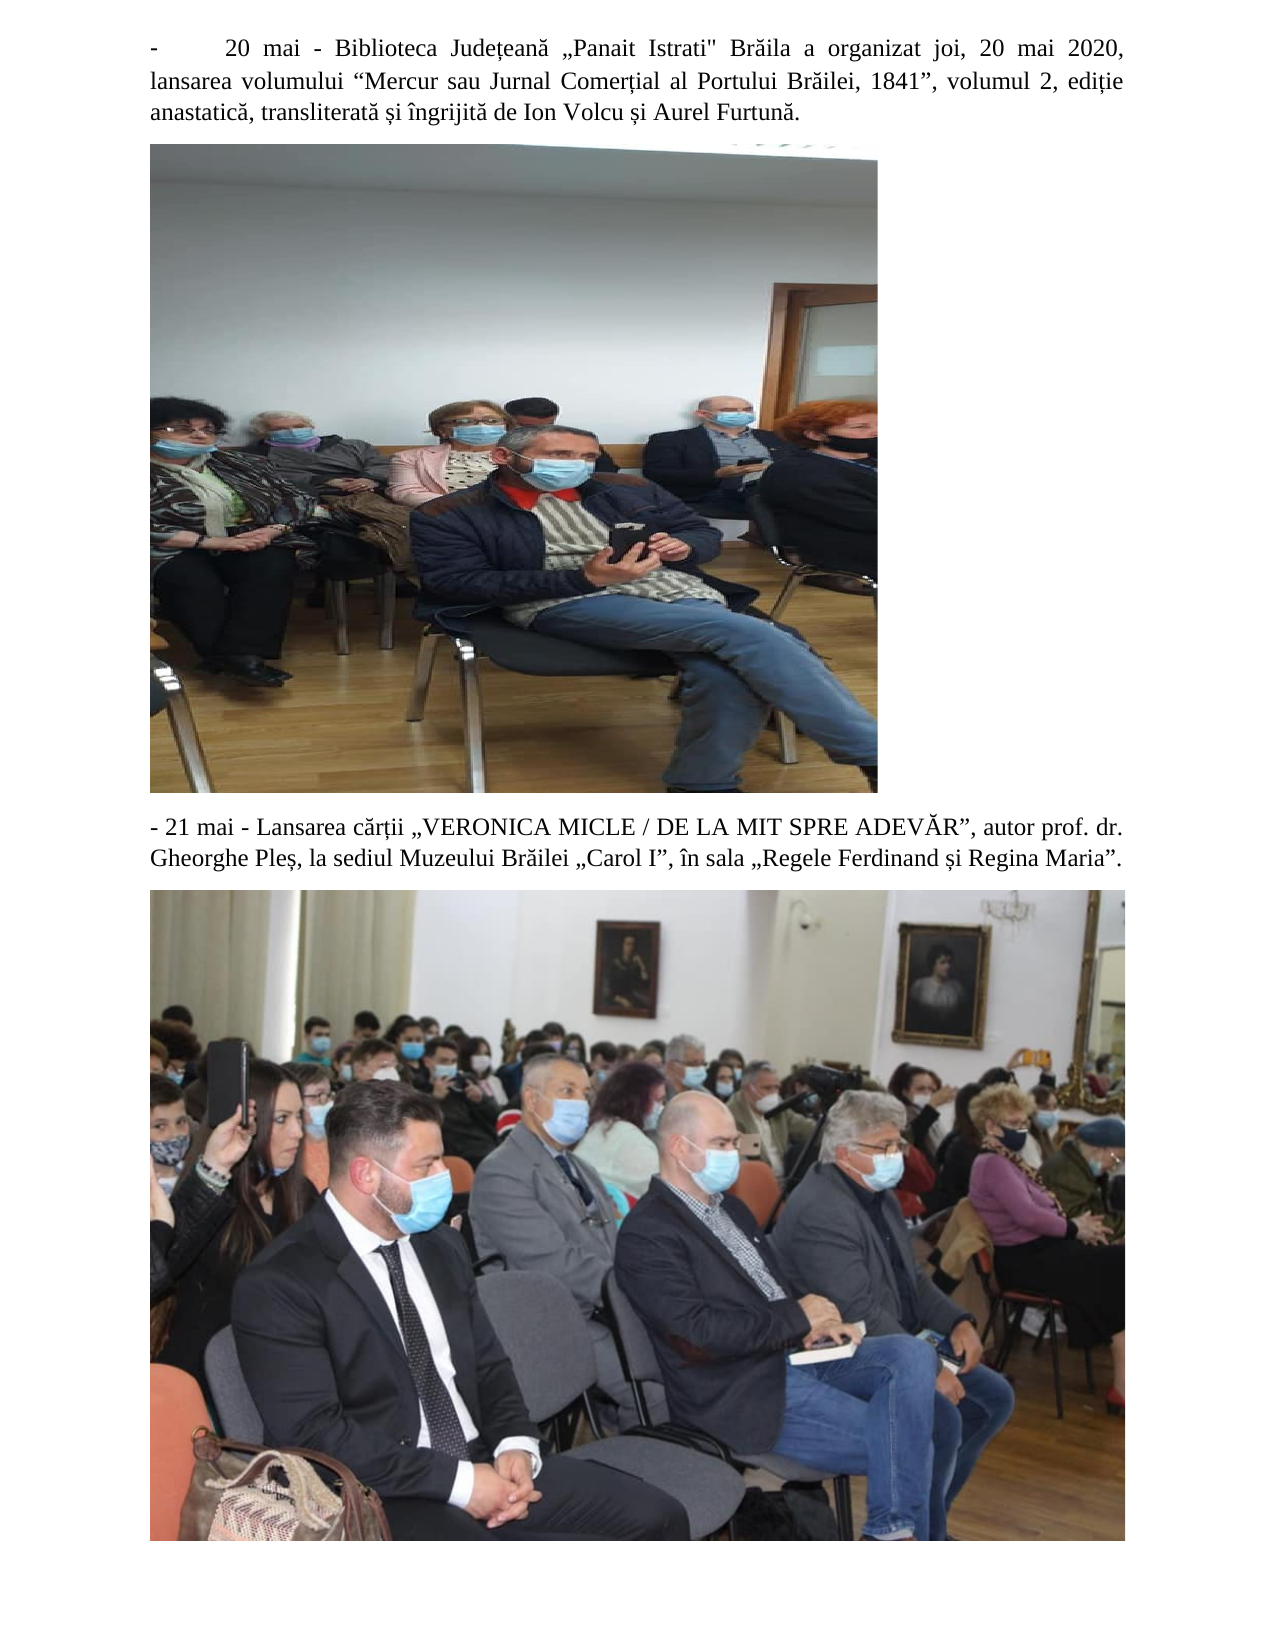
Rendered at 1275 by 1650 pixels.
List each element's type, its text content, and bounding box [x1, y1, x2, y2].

list 20 mai - Biblioteca Județeană „Panait Istrati" Brăila a organizat joi, 20 mai 2020, lansarea volumului “Mercur sau Jurnal Comerțial al Portului Brăilei, 1841”, volumul 2, ediție anastatică, transliterată și îngrijită de Ion Volcu și Aurel Furtună. [150, 29, 1125, 66]
picture [150, 144, 878, 793]
list 20 mai - Biblioteca Județeană „Panait Istrati" Brăila a organizat joi, 20 mai 2020, lansarea volumului “Mercur sau Jurnal Comerțial al Portului Brăilei, 1841”, volumul 2, ediție anastatică, transliterată și îngrijită de Ion Volcu și Aurel Furtună. [150, 95, 1125, 126]
picture [150, 890, 1125, 1541]
text - 21 mai - Lansarea cărții „VERONICA MICLE / DE LA MIT SPRE ADEVĂR”, autor prof. dr. Gheorghe Pleș, la sediul Muzeului Brăilei „Carol I”, în sala „Regele Ferdinand și Regina Maria”. [150, 841, 1125, 872]
